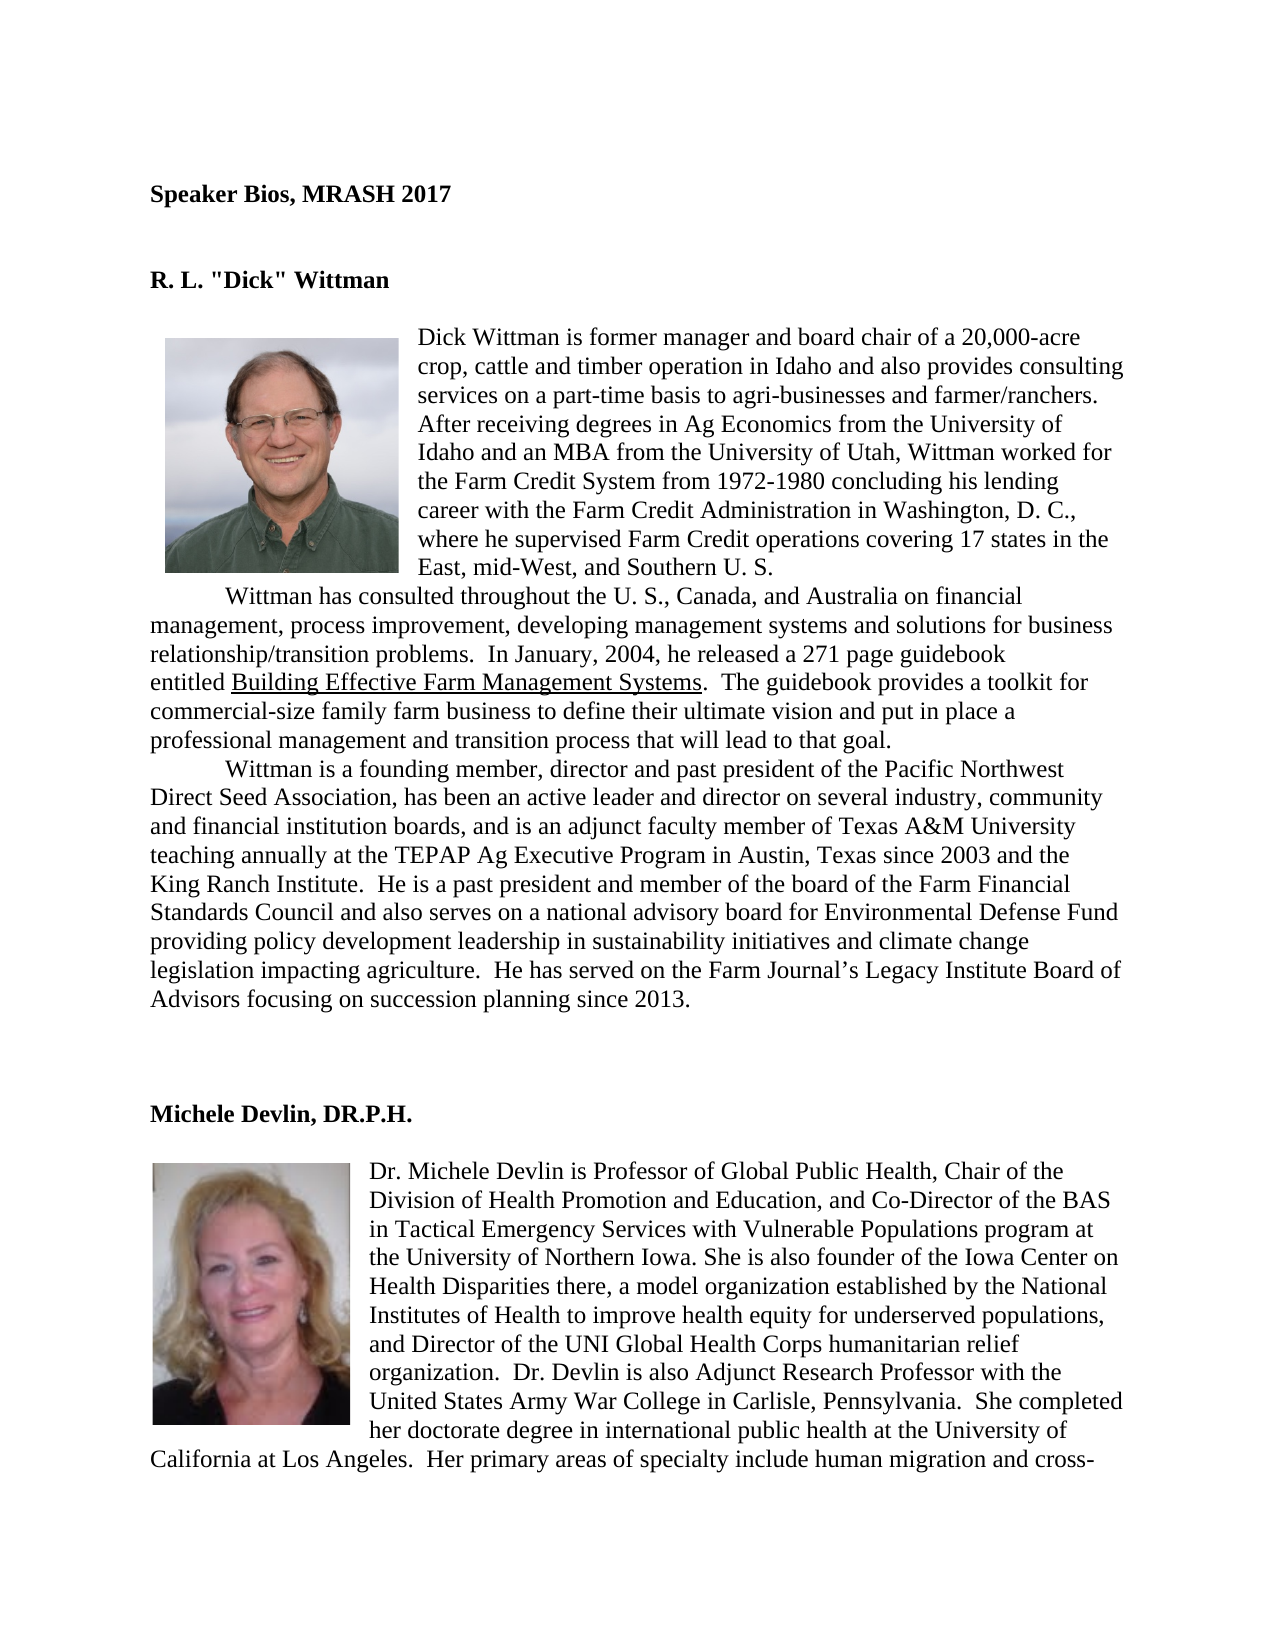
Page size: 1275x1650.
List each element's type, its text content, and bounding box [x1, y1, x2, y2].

text Dick Wittman is former manager and board chair of a 20,000-acre crop, cattle and timber operation in Idaho and also provides consulting services on a part-time basis to agri-businesses and farmer/ranchers. After receiving degrees in Ag Economics from the University of Idaho and an MBA from the University of Utah, Wittman worked for the Farm Credit System from 1972-1980 concluding his lending career with the Farm Credit Administration in Washington, D. C., where he supervised Farm Credit operations covering 17 states in the East, mid-West, and Southern U. S. [150, 322, 1125, 581]
picture [165, 338, 399, 573]
text Michele Devlin, DR.P.H. [150, 1099, 1125, 1127]
text Speaker Bios, MRASH 2017 [150, 179, 1125, 207]
picture [152, 1163, 351, 1425]
text R. L. "Dick" Wittman [150, 265, 1125, 294]
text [150, 1156, 1125, 1472]
text Wittman has consulted throughout the U. S., Canada, and Australia on financial management, process improvement, developing management systems and solutions for business relationship/transition problems. In January, 2004, he released a 271 page guidebook entitled Building Effective Farm Management Systems. The guidebook provides a toolkit for commercial-size family farm business to define their ultimate vision and put in place a professional management and transition process that will lead to that goal. [150, 581, 1125, 754]
text Wittman is a founding member, director and past president of the Pacific Northwest Direct Seed Association, has been an active leader and director on several industry, community and financial institution boards, and is an adjunct faculty member of Texas A&M University teaching annually at the TEPAP Ag Executive Program in Austin, Texas since 2003 and the King Ranch Institute. He is a past president and member of the board of the Farm Financial Standards Council and also serves on a national advisory board for Environmental Defense Fund providing policy development leadership in sustainability initiatives and climate change legislation impacting agriculture. He has served on the Farm Journal’s Legacy Institute Board of Advisors focusing on succession planning since 2013. [150, 754, 1125, 1012]
